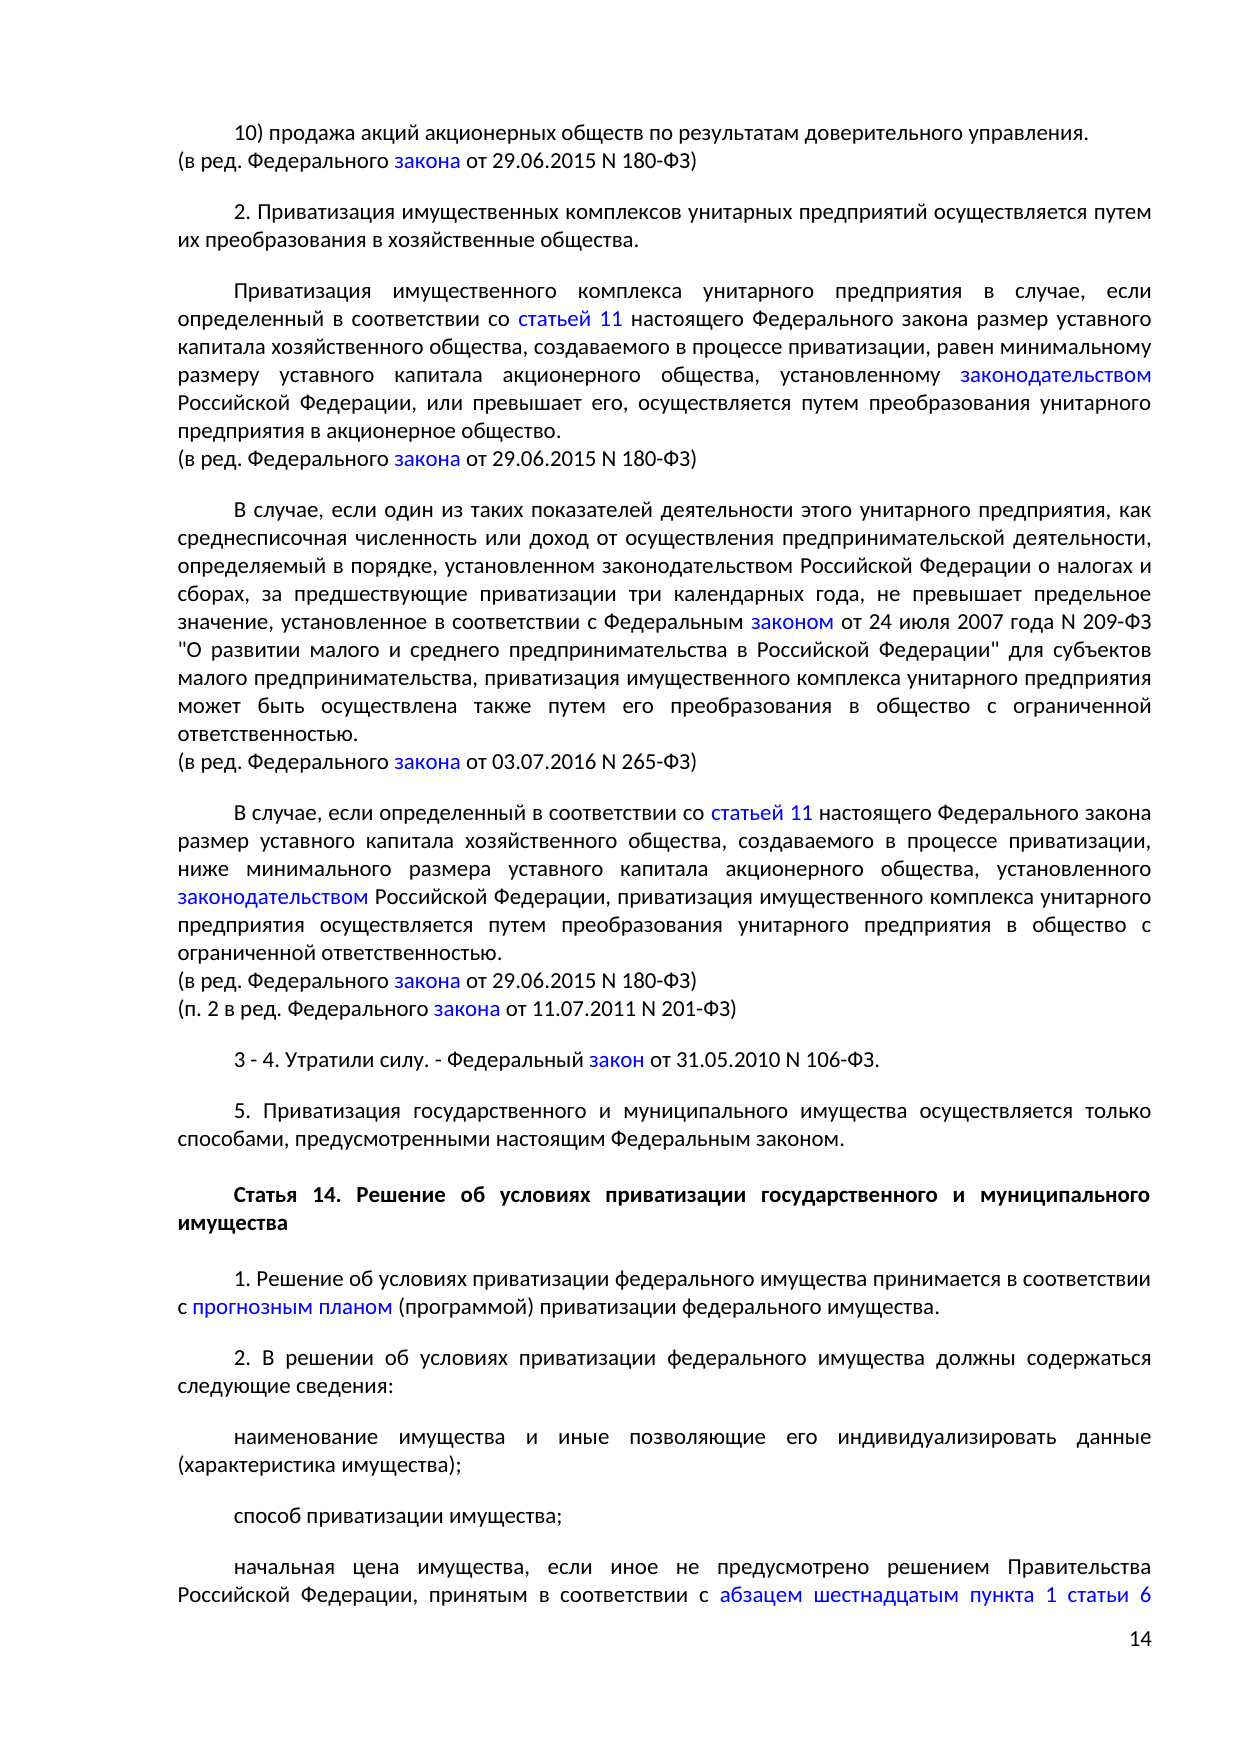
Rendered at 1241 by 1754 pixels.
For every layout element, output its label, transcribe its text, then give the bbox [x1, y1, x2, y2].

text (в ред. Федерального закона от 29.06.2015 N 180-ФЗ) [177, 966, 1152, 994]
text В случае, если один из таких показателей деятельности этого унитарного предприятия, как среднесписочная численность или доход от осуществления предпринимательской деятельности, определяемый в порядке, установленном законодательством Российской Федерации о налогах и сборах, за предшествующие приватизации три календарных года, не превышает предельное значение, установленное в соответствии с Федеральным законом от 24 июля 2007 года N 209-ФЗ "О развитии малого и среднего предпринимательства в Российской Федерации" для субъектов малого предпринимательства, приватизация имущественного комплекса унитарного предприятия может быть осуществлена также путем его преобразования в общество с ограниченной ответственностью. [177, 495, 1152, 747]
title Статья 14. Решение об условиях приватизации государственного и муниципального имущества [177, 1180, 1152, 1236]
text 2. Приватизация имущественных комплексов унитарных предприятий осуществляется путем их преобразования в хозяйственные общества. [177, 197, 1152, 253]
text наименование имущества и иные позволяющие его индивидуализировать данные (характеристика имущества); [177, 1422, 1152, 1478]
text 5. Приватизация государственного и муниципального имущества осуществляется только способами, предусмотренными настоящим Федеральным законом. [177, 1096, 1152, 1152]
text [177, 146, 1152, 174]
text (в ред. Федерального закона от 03.07.2016 N 265-ФЗ) [177, 747, 1152, 775]
text 2. В решении об условиях приватизации федерального имущества должны содержаться следующие сведения: [177, 1343, 1152, 1399]
text (в ред. Федерального закона от 29.06.2015 N 180-ФЗ) [177, 444, 1152, 472]
text 3 - 4. Утратили силу. - Федеральный закон от 31.05.2010 N 106-ФЗ. [177, 1045, 1152, 1073]
text В случае, если определенный в соответствии со статьей 11 настоящего Федерального закона размер уставного капитала хозяйственного общества, создаваемого в процессе приватизации, ниже минимального размера уставного капитала акционерного общества, установленного законодательством Российской Федерации, приватизация имущественного комплекса унитарного предприятия осуществляется путем преобразования унитарного предприятия в общество с ограниченной ответственностью. [177, 798, 1152, 966]
text (п. 2 в ред. Федерального закона от 11.07.2011 N 201-ФЗ) [177, 994, 1152, 1022]
text 10) продажа акций акционерных обществ по результатам доверительного управления. [177, 118, 1152, 146]
text способ приватизации имущества; [177, 1501, 1152, 1529]
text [177, 1552, 1152, 1608]
text 1. Решение об условиях приватизации федерального имущества принимается в соответствии с прогнозным планом (программой) приватизации федерального имущества. [177, 1264, 1152, 1320]
text Приватизация имущественного комплекса унитарного предприятия в случае, если определенный в соответствии со статьей 11 настоящего Федерального закона размер уставного капитала хозяйственного общества, создаваемого в процессе приватизации, равен минимальному размеру уставного капитала акционерного общества, установленному законодательством Российской Федерации, или превышает его, осуществляется путем преобразования унитарного предприятия в акционерное общество. [177, 276, 1152, 444]
